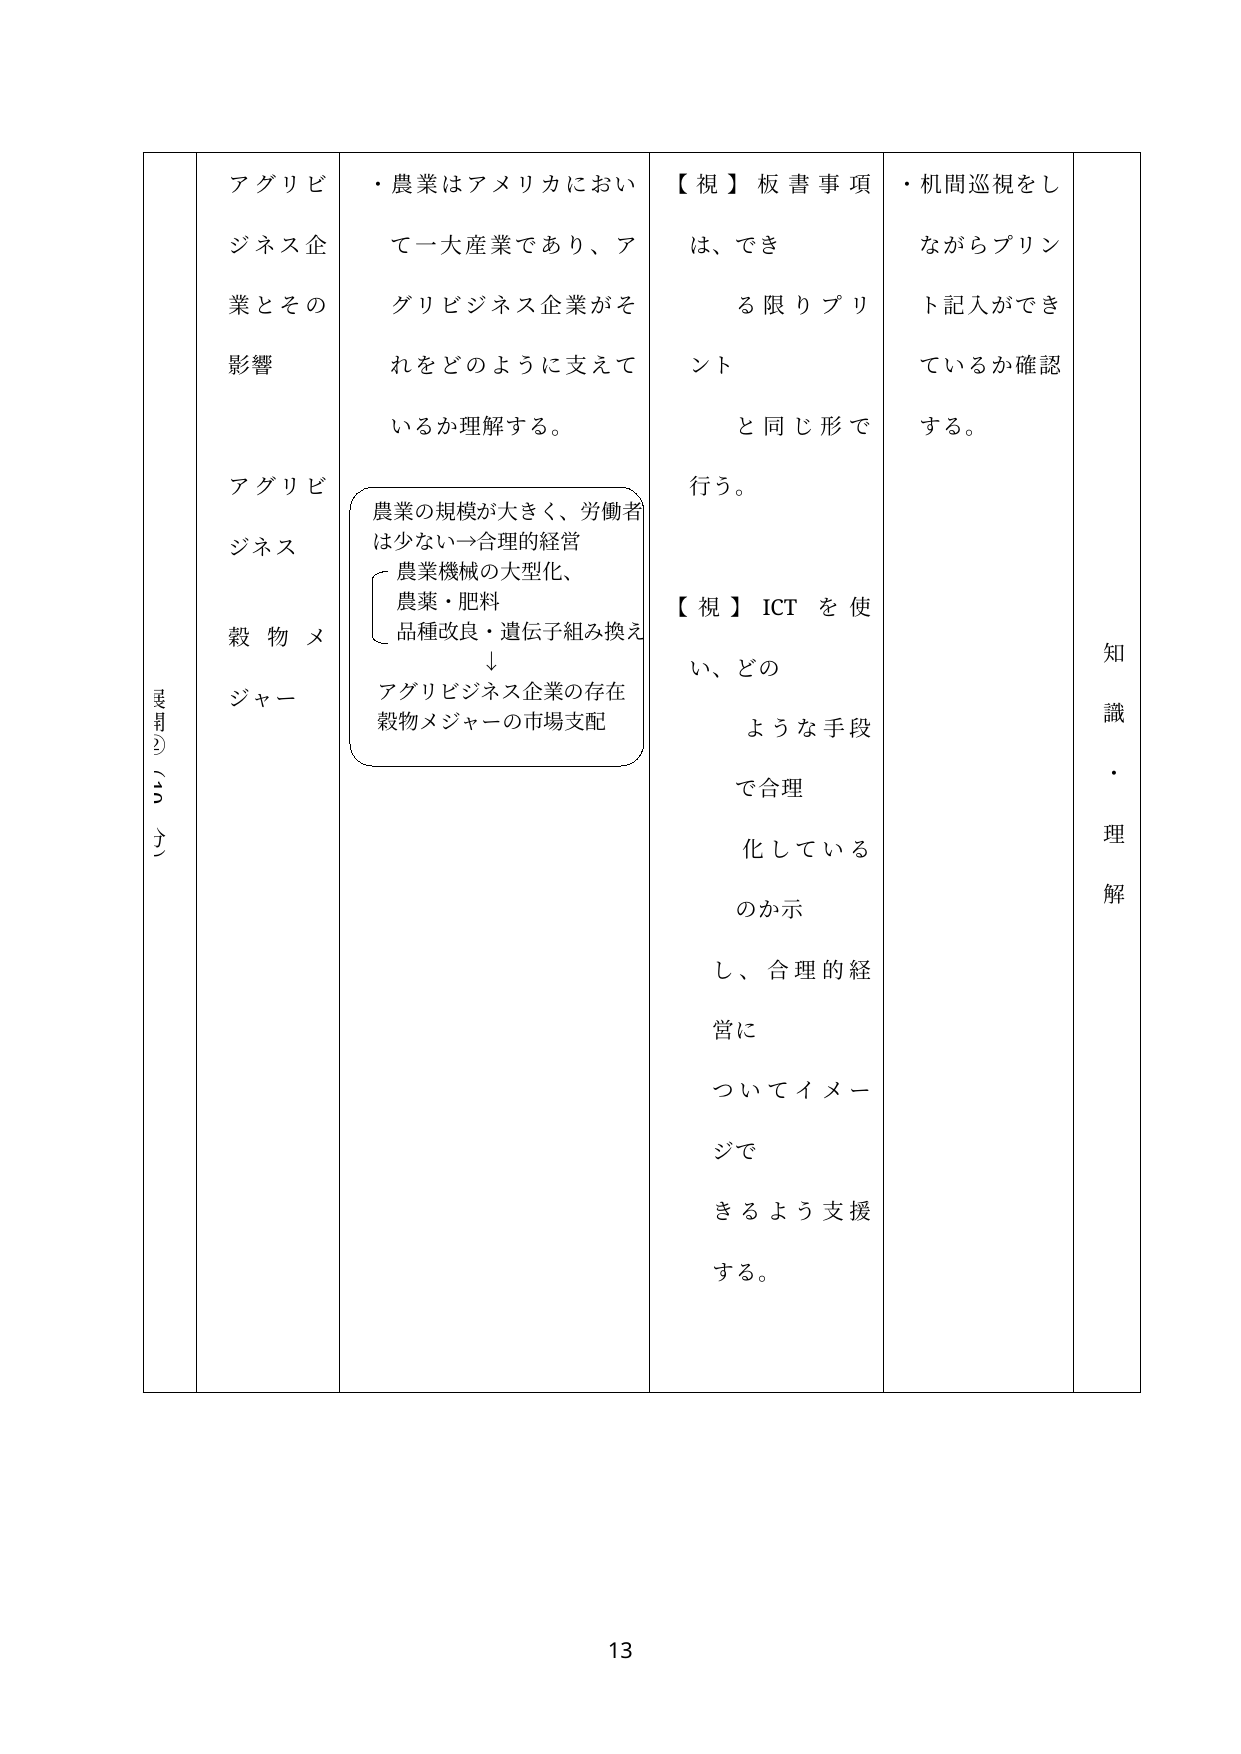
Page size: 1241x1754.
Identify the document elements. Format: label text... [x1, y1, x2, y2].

table_cell 展開②（10分） [144, 153, 196, 1392]
table_cell 知識 ・ 理解 [1074, 153, 1140, 1392]
table_cell 【視】板書事項は、でき る限りプリント と同じ形で行う。 【視】ICTを使い、どの ような手段で合理 化しているのか示 し、合理的経営に ついてイメージで きるよう支援する。 [650, 153, 883, 1392]
table_cell アグリビジネス企業とその影響 アグリビジネス 穀物メジャー [197, 153, 339, 1392]
table_cell ・農業はアメリカにおいて一大産業であり、アグリビジネス企業がそれをどのように支えているか理解する。 [340, 153, 649, 1392]
table_cell ・机間巡視をしながらプリント記入ができているか確認する。 [884, 153, 1073, 1392]
